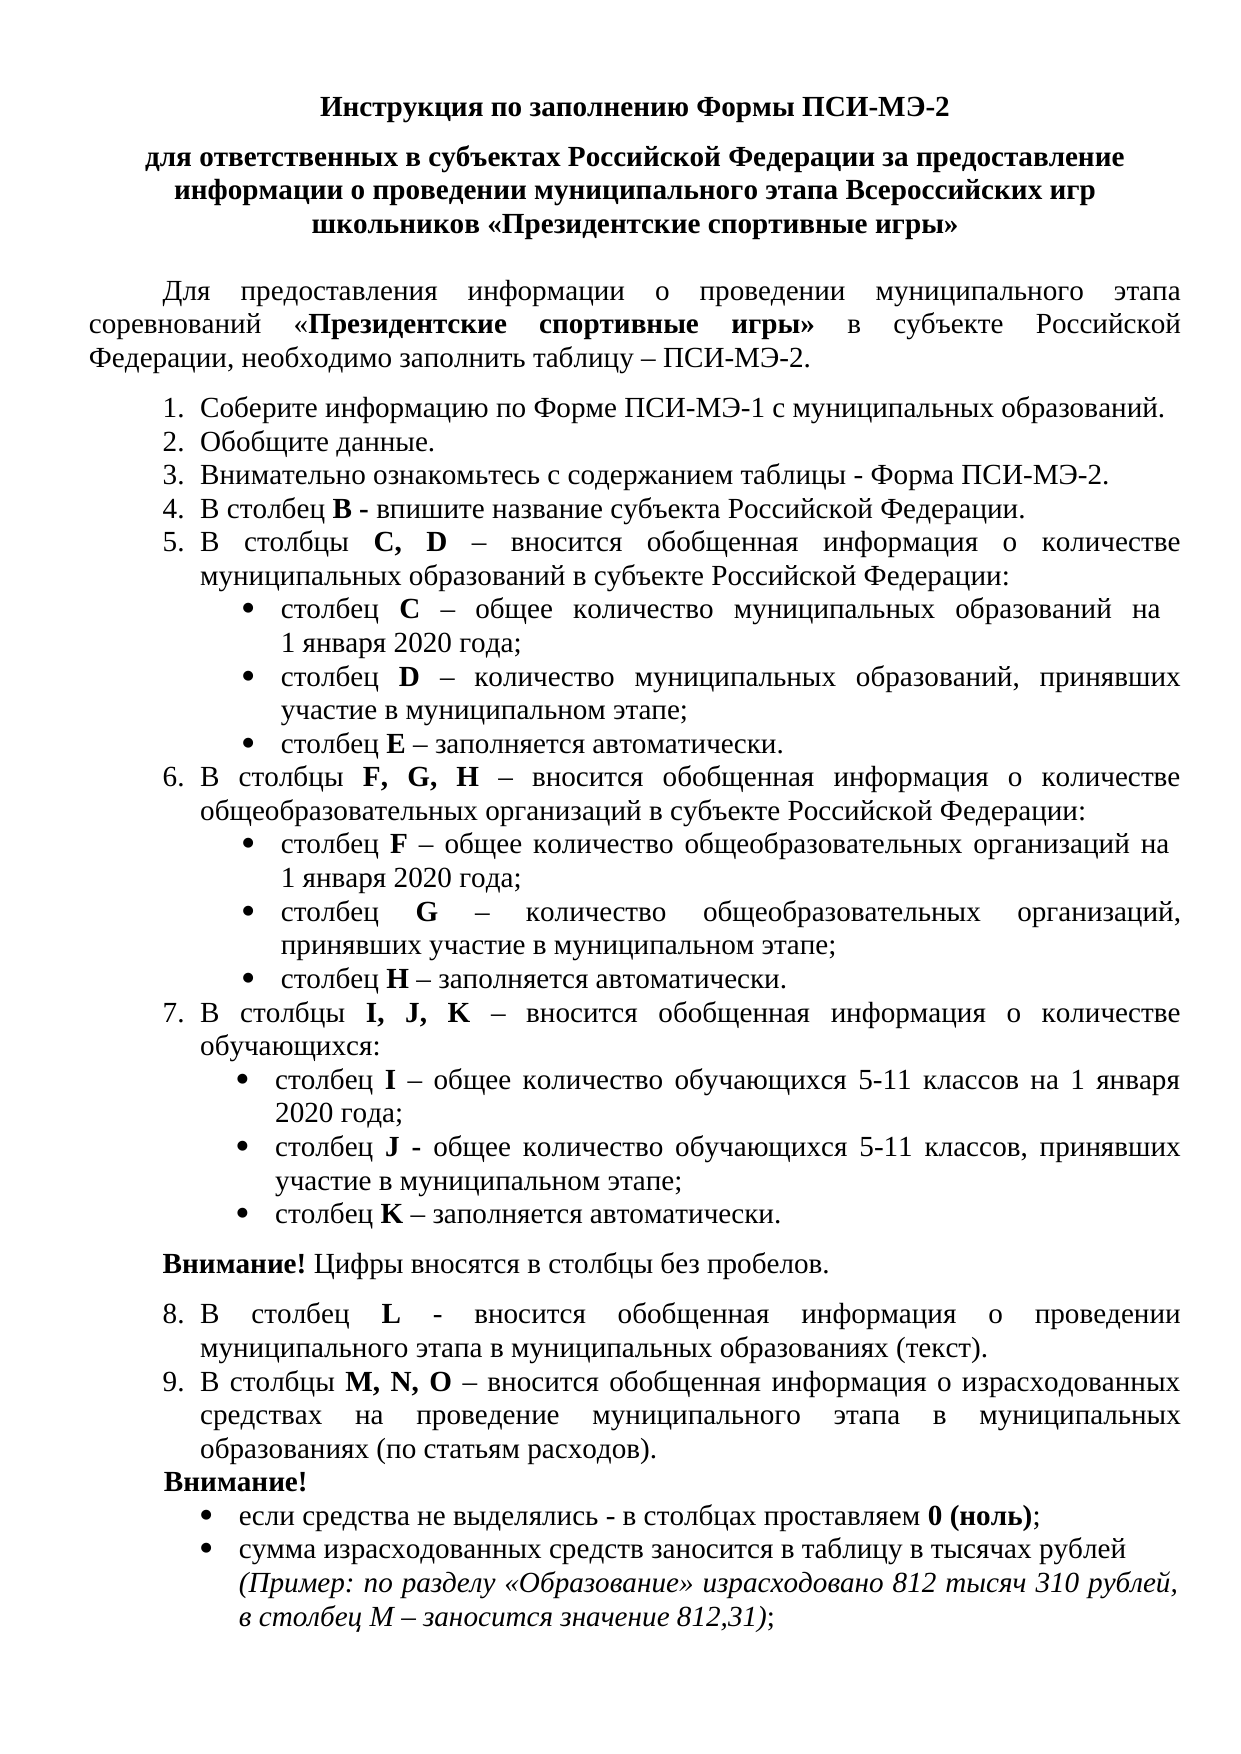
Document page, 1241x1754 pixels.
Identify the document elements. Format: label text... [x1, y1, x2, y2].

text Внимание! Цифры вносятся в столбцы без пробелов. [89, 1246, 1181, 1280]
list столбец G – количество общеобразовательных организаций, принявших участие в муниципальном этапе; [243, 894, 1181, 961]
list столбец H – заполняется автоматически. [243, 961, 1181, 995]
list Соберите информацию по Форме ПСИ-МЭ-1 с муниципальных образований. [162, 390, 1181, 424]
list В столбец В - впишите название субъекта Российской Федерации. [162, 491, 1181, 524]
list В столбцы M, N, O – вносится обобщенная информация о израсходованных средствах на проведение муниципального этапа в муниципальных образованиях (по статьям расходов). [162, 1364, 1181, 1464]
list (Пример: по разделу «Образование» израсходовано 812 тысяч 310 рублей, в столбец M – заносится значение 812,31); [239, 1565, 1181, 1632]
list столбец I – общее количество обучающихся 5-11 классов на 1 января 2020 года; [237, 1062, 1181, 1129]
list столбец E – заполняется автоматически. [243, 726, 1181, 759]
list столбец K – заполняется автоматически. [237, 1196, 1181, 1230]
list Обобщите данные. [162, 424, 1181, 457]
list В столбцы I, J, K – вносится обобщенная информация о количестве обучающихся: [162, 995, 1181, 1062]
list В столбцы C, D – вносится обобщенная информация о количестве муниципальных образований в субъекте Российской Федерации: [162, 524, 1181, 592]
list Внимание! [164, 1464, 1181, 1498]
list если средства не выделялись - в столбцах проставляем 0 (ноль); [201, 1498, 1181, 1532]
list В столбец L - вносится обобщенная информация о проведении муниципального этапа в муниципальных образованиях (текст). [162, 1297, 1181, 1364]
list столбец J - общее количество обучающихся 5-11 классов, принявших участие в муниципальном этапе; [237, 1129, 1181, 1196]
list В столбцы F, G, H – вносится обобщенная информация о количестве общеобразовательных организаций в субъекте Российской Федерации: [162, 759, 1181, 827]
list столбец F – общее количество общеобразовательных организаций на 1 января 2020 года; [243, 827, 1181, 894]
text для ответственных в субъектах Российской Федерации за предоставление информации о проведении муниципального этапа Всероссийских игр школьников «Президентские спортивные игры» [89, 139, 1181, 239]
list столбец D – количество муниципальных образований, принявших участие в муниципальном этапе; [243, 659, 1181, 726]
list столбец C – общее количество муниципальных образований на 1 января 2020 года; [243, 592, 1181, 659]
list сумма израсходованных средств заносится в таблицу в тысячах рублей [201, 1532, 1181, 1565]
list Внимательно ознакомьтесь с содержанием таблицы - Форма ПСИ-МЭ-2. [162, 457, 1181, 491]
text Инструкция по заполнению Формы ПСИ-МЭ-2 [89, 89, 1181, 122]
text Для предоставления информации о проведении муниципального этапа соревнований «Президентские спортивные игры» в субъекте Российской Федерации, необходимо заполнить таблицу – ПСИ-МЭ-2. [89, 273, 1181, 374]
